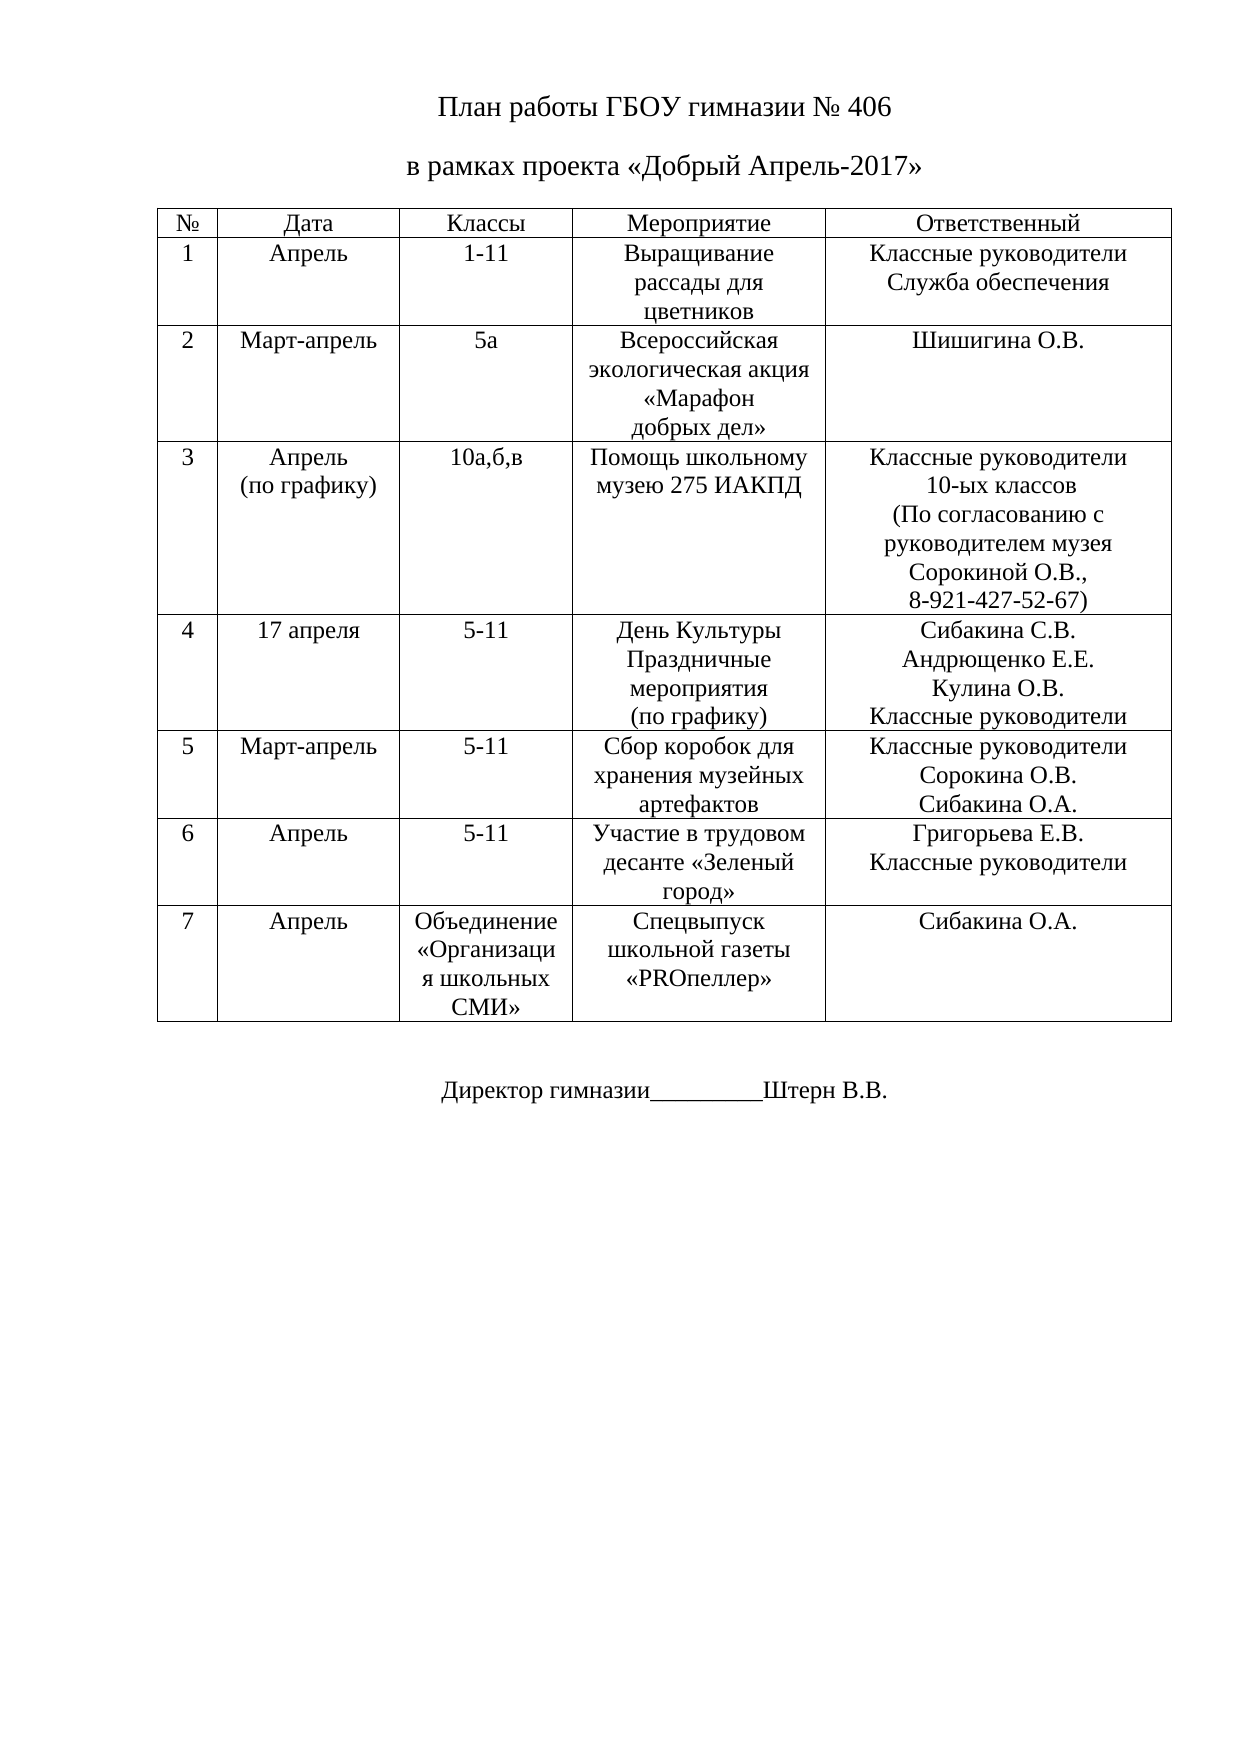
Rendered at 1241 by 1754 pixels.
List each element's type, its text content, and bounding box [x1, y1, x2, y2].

table_cell Помощь школьному музею 275 ИАКПД [573, 442, 825, 614]
table_cell Выращивание рассады для цветников [573, 238, 825, 324]
table_cell Сибакина О.А. [826, 906, 1171, 1021]
table_cell 5-11 [400, 731, 572, 817]
table_cell Всероссийская экологическая акция «Марафон добрых дел» [573, 326, 825, 441]
table_cell День Культуры Праздничные мероприятия (по графику) [573, 615, 825, 730]
table_cell Классные руководители 10-ых классов (По согласованию с руководителем музея Сорокиной О.В., 8-921-427-52-67) [826, 442, 1171, 614]
table_cell Апрель [218, 238, 399, 324]
table_header Ответственный [826, 209, 1171, 237]
table_cell Март-апрель [218, 326, 399, 441]
table_cell Спецвыпуск школьной газеты «PROпеллер» [573, 906, 825, 1021]
text План работы ГБОУ гимназии № 406 [177, 89, 1152, 122]
text Директор гимназии_________Штерн В.В. [177, 1075, 1152, 1103]
table_cell Апрель (по графику) [218, 442, 399, 614]
table_cell Классные руководители Служба обеспечения [826, 238, 1171, 324]
table_cell Шишигина О.В. [826, 326, 1171, 441]
table_cell Григорьева Е.В. Классные руководители [826, 819, 1171, 905]
table_cell 4 [158, 615, 217, 730]
table_cell 3 [158, 442, 217, 614]
table_cell 5-11 [400, 819, 572, 905]
table_cell 5а [400, 326, 572, 441]
table_cell Объединение «Организация школьных СМИ» [400, 906, 572, 1021]
table_header № [158, 209, 217, 237]
table_cell Участие в трудовом десанте «Зеленый город» [573, 819, 825, 905]
table_cell 7 [158, 906, 217, 1021]
table_cell 2 [158, 326, 217, 441]
table_cell 5-11 [400, 615, 572, 730]
table_cell Апрель [218, 819, 399, 905]
table_cell Апрель [218, 906, 399, 1021]
table_cell 5 [158, 731, 217, 817]
table_cell Март-апрель [218, 731, 399, 817]
table_header Классы [400, 209, 572, 237]
table_header Дата [218, 209, 399, 237]
table_header Мероприятие [573, 209, 825, 237]
table_cell 1 [158, 238, 217, 324]
table_cell Классные руководители Сорокина О.В. Сибакина О.А. [826, 731, 1171, 817]
table_cell 17 апреля [218, 615, 399, 730]
table_cell 10а,б,в [400, 442, 572, 614]
table_cell 1-11 [400, 238, 572, 324]
table_cell Сибакина С.В. Андрющенко Е.Е. Кулина О.В. Классные руководители [826, 615, 1171, 730]
text в рамках проекта «Добрый Апрель-2017» [177, 148, 1152, 182]
table_cell 6 [158, 819, 217, 905]
table_cell Сбор коробок для хранения музейных артефактов [573, 731, 825, 817]
